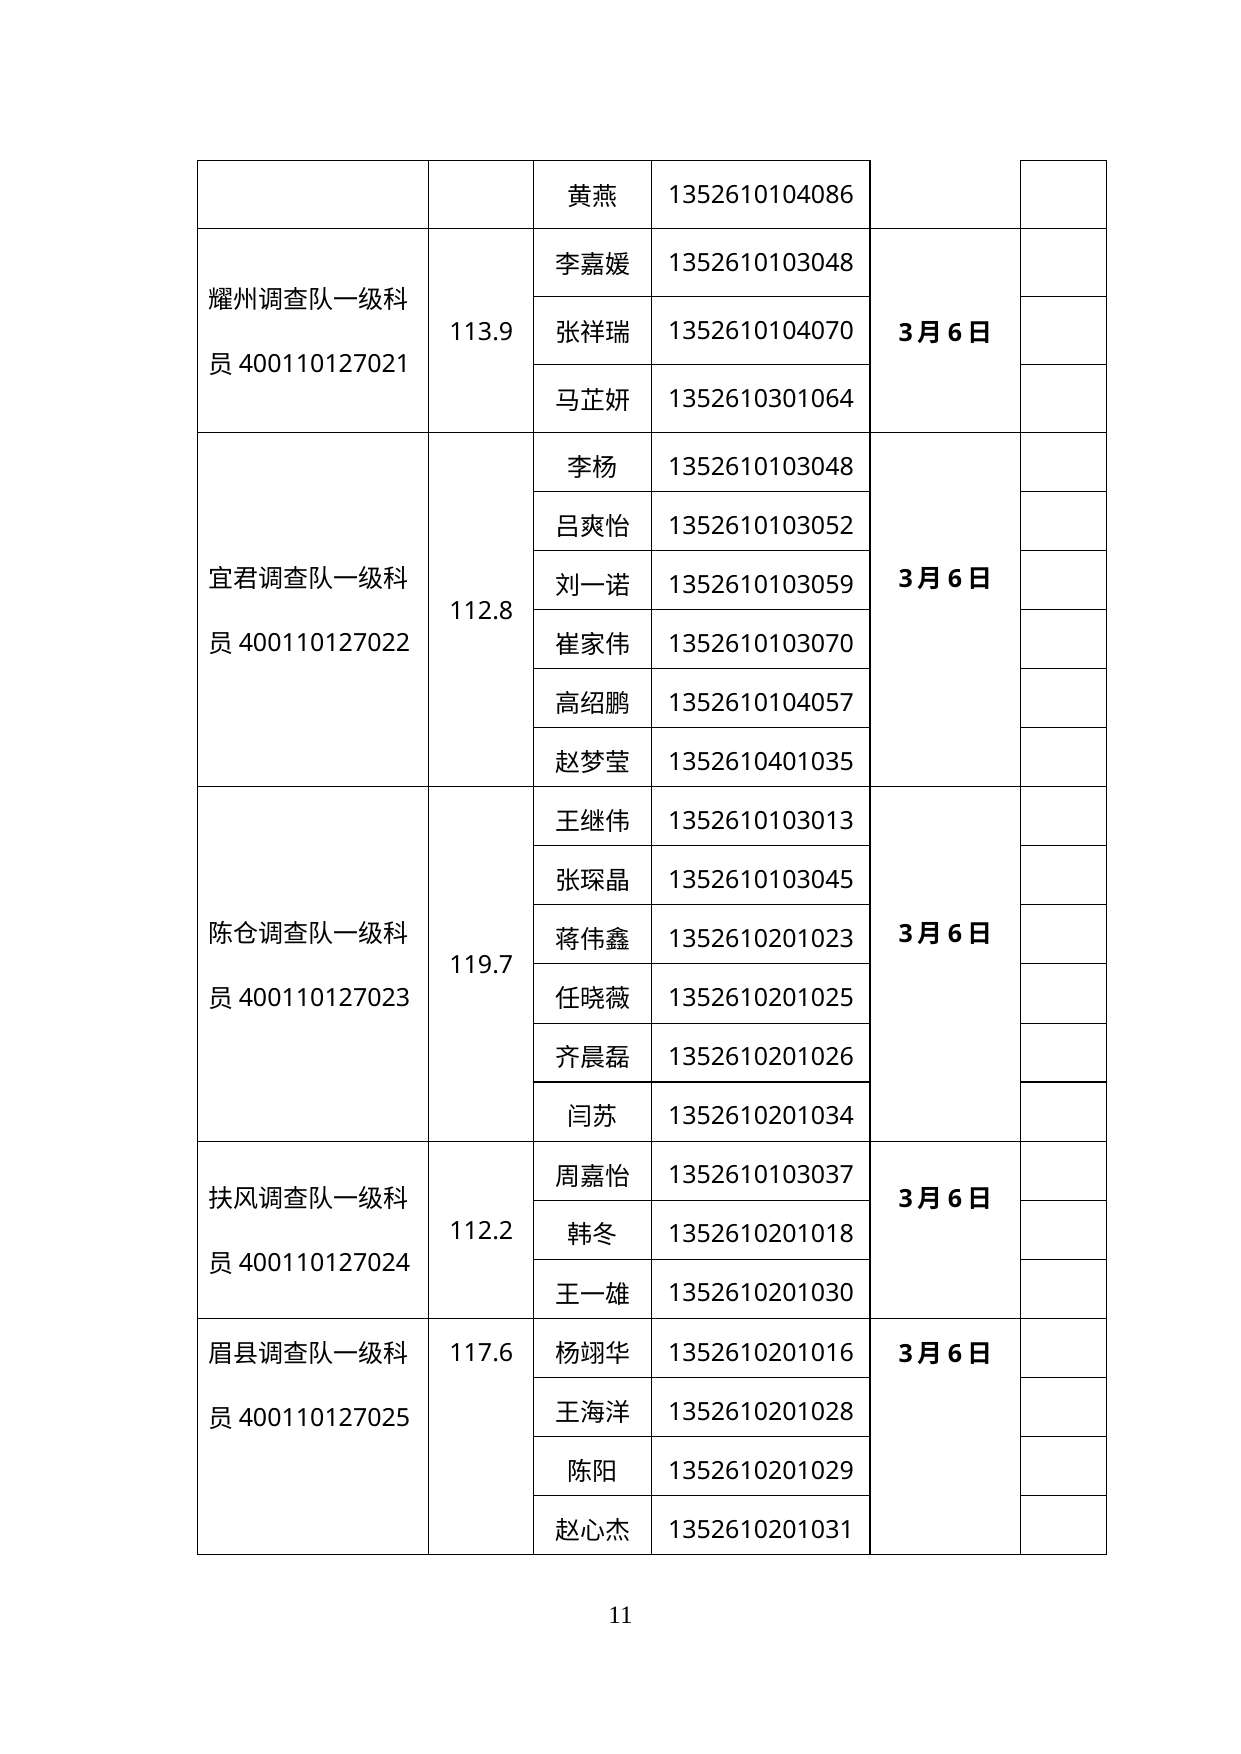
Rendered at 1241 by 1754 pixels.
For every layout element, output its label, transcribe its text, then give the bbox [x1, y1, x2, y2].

table_cell 眉县调查队一级科员400110127025 [198, 1319, 428, 1554]
table_cell 135261010407029 [652, 297, 869, 364]
table_cell 陈阳 [534, 1437, 651, 1495]
table_cell 崔家伟 [534, 610, 651, 668]
table_cell 135261020103427 [652, 1083, 869, 1141]
table_cell 135261020102306 [652, 905, 869, 963]
table_cell [1021, 1024, 1106, 1081]
table_cell 韩冬 [534, 1201, 651, 1259]
table_cell 蒋伟鑫 [534, 905, 651, 963]
table_cell [1021, 964, 1106, 1022]
table_cell [1021, 229, 1106, 296]
table_cell [1021, 728, 1106, 786]
table_cell 135261020101604 [652, 1319, 869, 1377]
table_cell 周嘉怡 [534, 1142, 651, 1199]
table_cell 闫苏 [534, 1083, 651, 1141]
table_cell 齐晨磊 [534, 1024, 651, 1081]
table_cell 135261020102601 [652, 1024, 869, 1081]
table_cell 3月6日 [871, 229, 1020, 432]
table_cell 135261010301312 [652, 787, 869, 845]
table_cell [1021, 1437, 1106, 1495]
table_cell 赵心杰 [534, 1496, 651, 1554]
table_cell [1021, 297, 1106, 364]
table_cell [1021, 492, 1106, 550]
table_cell 135261020102507 [652, 964, 869, 1022]
table_cell 马芷妍 [534, 365, 651, 432]
table_cell 135261010408616 [652, 161, 869, 228]
table_cell 135261010305227 [652, 492, 869, 550]
table_cell 宜君调查队一级科员400110127022 [198, 433, 428, 786]
table_cell [1021, 1083, 1106, 1141]
table_cell 135261020103018 [652, 1260, 869, 1318]
table_cell 刘一诺 [534, 551, 651, 609]
table_cell [1021, 1142, 1106, 1199]
table_cell 135261020102916 [652, 1437, 869, 1495]
table_cell 陈仓调查队一级科员400110127023 [198, 787, 428, 1141]
table_cell [1021, 1378, 1106, 1436]
table_cell [1021, 433, 1106, 491]
table_cell [1021, 846, 1106, 904]
table_cell [1021, 669, 1106, 727]
table_cell 135261010304528 [652, 846, 869, 904]
table_cell 135261010307025 [652, 610, 869, 668]
table_cell 李嘉媛 [534, 229, 651, 296]
table_cell 113.9 [429, 229, 533, 432]
table_cell [1021, 1260, 1106, 1318]
table_cell 135261010304820 [652, 433, 869, 491]
table_cell 3月6日 [871, 433, 1020, 786]
table_cell 135261010304818 [652, 229, 869, 296]
table_cell 117.6 [429, 1319, 533, 1554]
table_cell [1021, 610, 1106, 668]
table_cell 135261020102804 [652, 1378, 869, 1436]
table_cell 135261010303729 [652, 1142, 869, 1199]
table_cell 119.7 [429, 787, 533, 1141]
table_cell 112.8 [429, 433, 533, 786]
table_cell [1021, 1496, 1106, 1554]
table_cell [1021, 1201, 1106, 1259]
table_cell 135261030106418 [652, 365, 869, 432]
table_cell 张祥瑞 [534, 297, 651, 364]
table_cell [1021, 905, 1106, 963]
table_cell 135261010405713 [652, 669, 869, 727]
table_cell 135261040103512 [652, 728, 869, 786]
table_cell 杨翊华 [534, 1319, 651, 1377]
table_cell 张琛晶 [534, 846, 651, 904]
table_cell 黄燕 [534, 161, 651, 228]
table_cell [1021, 787, 1106, 845]
table_cell 耀州调查队一级科员400110127021 [198, 229, 428, 432]
table_cell 扶风调查队一级科员400110127024 [198, 1142, 428, 1318]
table_cell 李杨 [534, 433, 651, 491]
table_cell 3月6日 [871, 1319, 1020, 1554]
table_cell 王海洋 [534, 1378, 651, 1436]
table_cell 高绍鹏 [534, 669, 651, 727]
table_cell 王一雄 [534, 1260, 651, 1318]
table_cell 135261020101809 [652, 1201, 869, 1259]
table_cell 135261010305925 [652, 551, 869, 609]
table_cell [1021, 365, 1106, 432]
table_cell 赵梦莹 [534, 728, 651, 786]
table_cell [1021, 1319, 1106, 1377]
table_cell 135261020103111 [652, 1496, 869, 1554]
table_cell 王继伟 [534, 787, 651, 845]
table_cell [1021, 161, 1106, 228]
table_cell 任晓薇 [534, 964, 651, 1022]
table_cell [1021, 551, 1106, 609]
table_cell 吕爽怡 [534, 492, 651, 550]
table_cell 112.2 [429, 1142, 533, 1318]
table_cell 3月6日 [871, 787, 1020, 1141]
table_cell 3月6日 [871, 1142, 1020, 1318]
